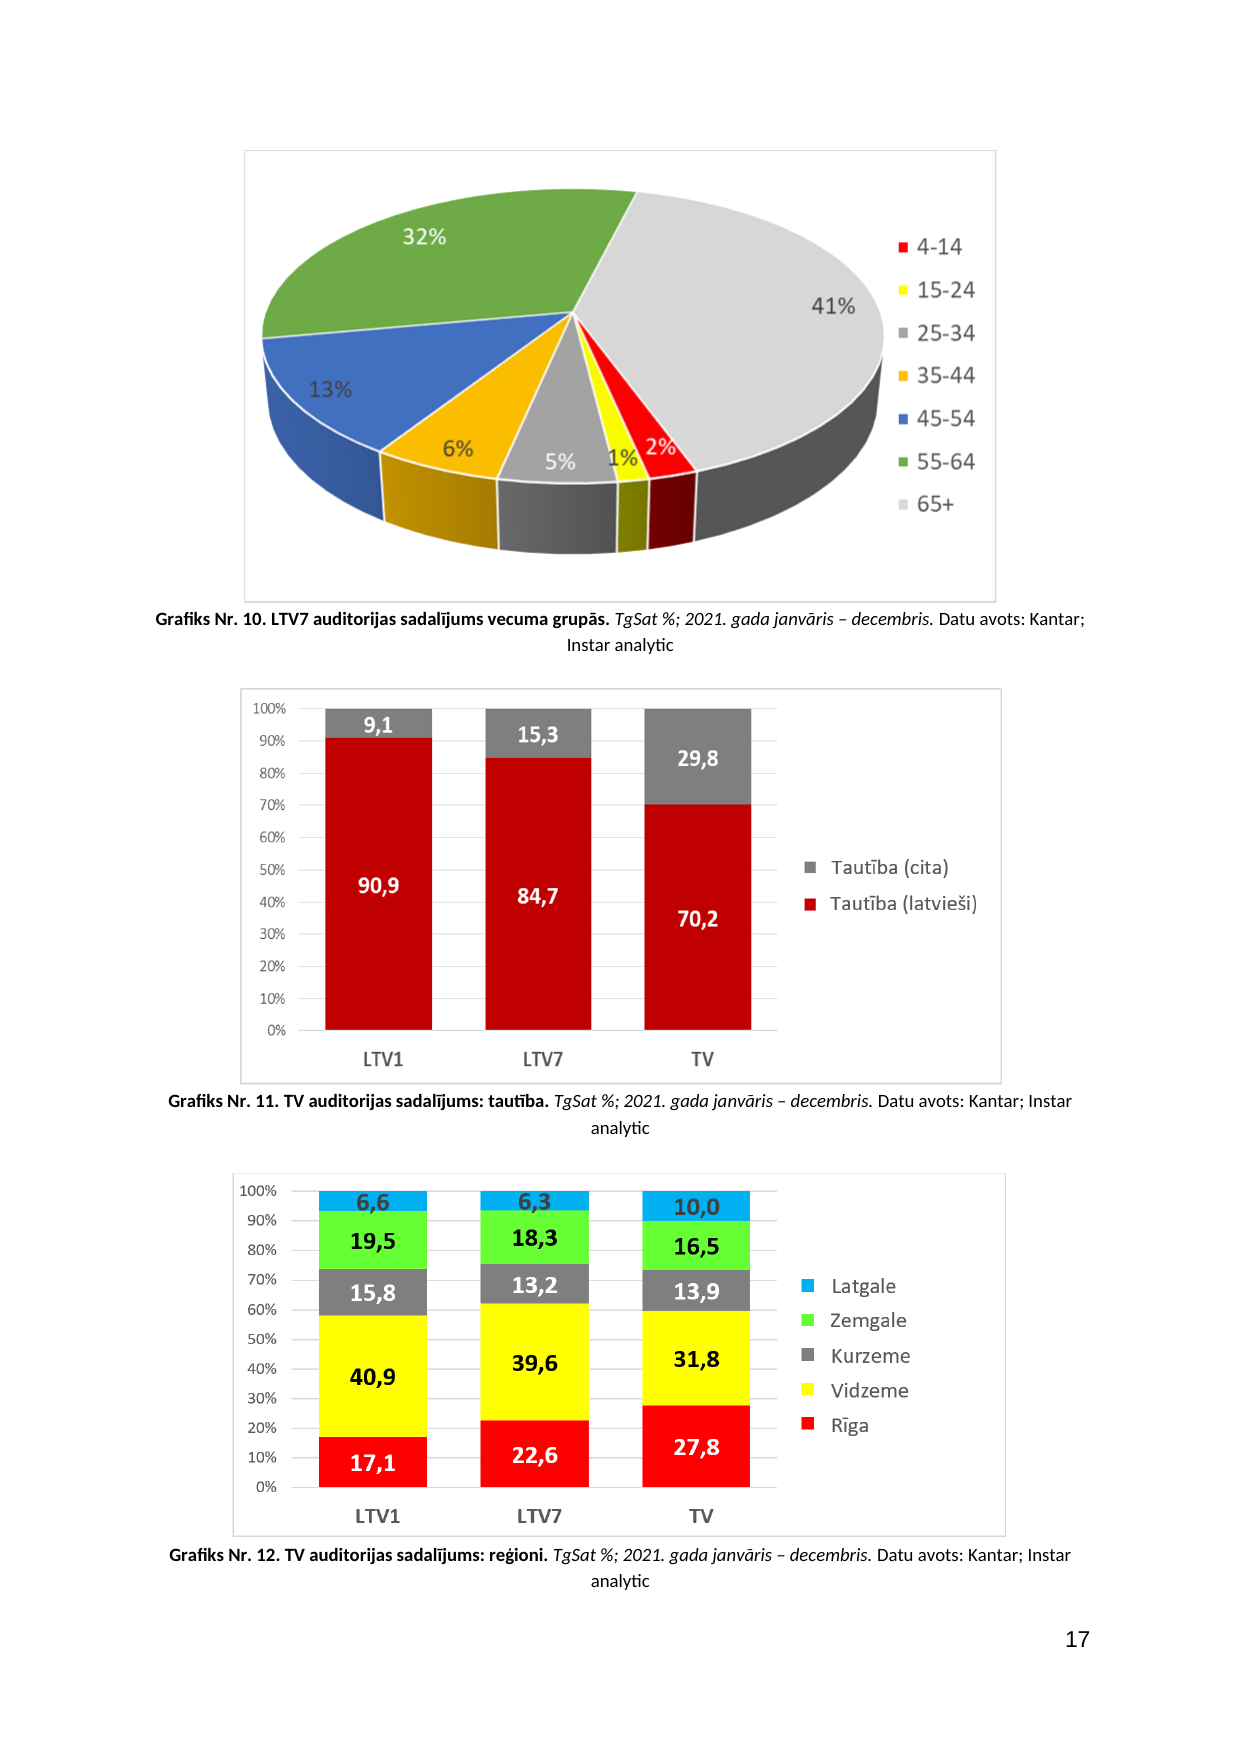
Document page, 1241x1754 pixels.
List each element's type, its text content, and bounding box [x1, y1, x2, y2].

text Grafiks Nr. 11. TV auditorijas sadalījums: tautība. TgSat %; 2021. gada janvāris – decembris. Datu avots: Kantar; Instar analytic [150, 1089, 1090, 1139]
text Grafiks Nr. 10. LTV7 auditorijas sadalījums vecuma grupās. TgSat %; 2021. gada janvāris – decembris. Datu avots: Kantar; Instar analytic [150, 607, 1090, 656]
picture [227, 1168, 1013, 1539]
picture [243, 150, 997, 603]
picture [238, 686, 1003, 1086]
text Grafiks Nr. 12. TV auditorijas sadalījums: reģioni. TgSat %; 2021. gada janvāris – decembris. Datu avots: Kantar; Instar analytic [150, 1543, 1090, 1592]
